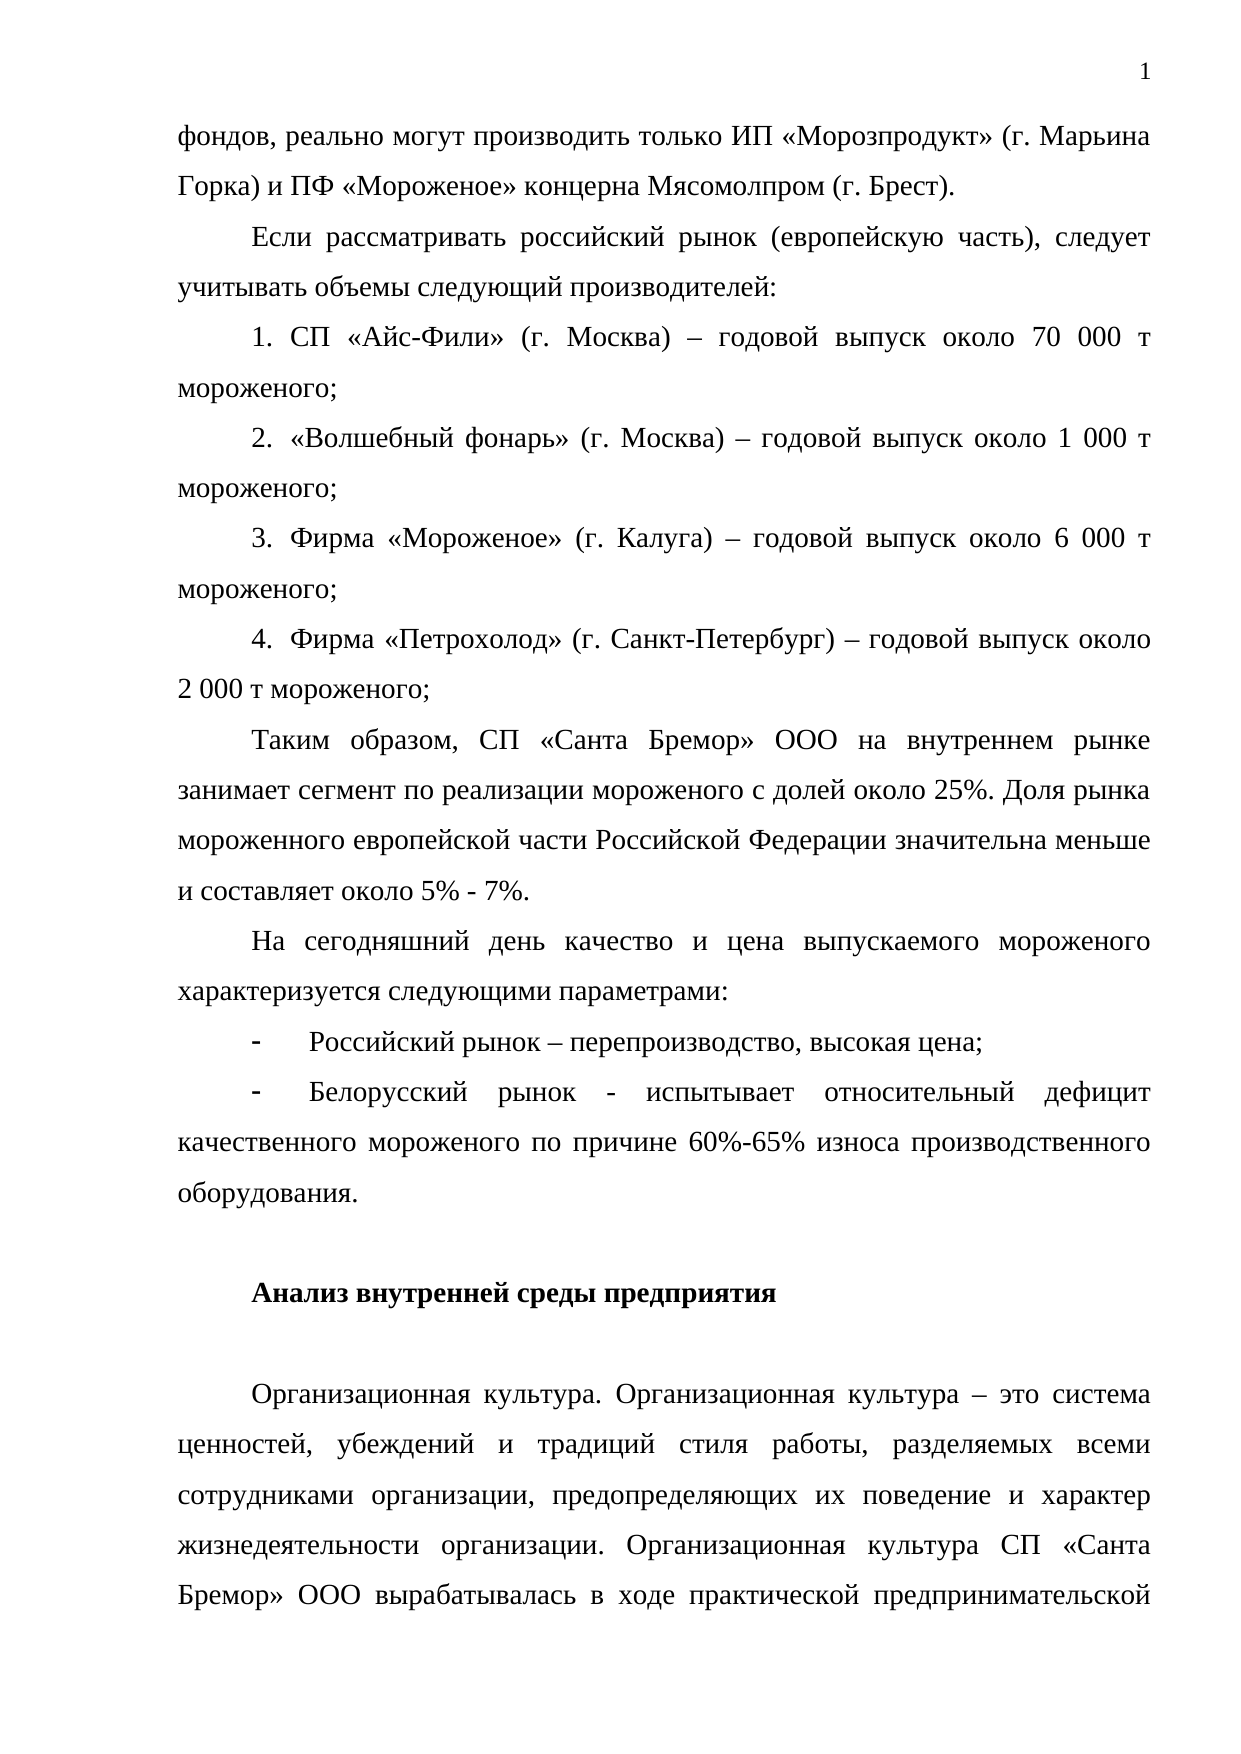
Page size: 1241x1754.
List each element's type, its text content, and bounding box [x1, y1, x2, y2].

list СП «Айс-Фили» (г. Москва) – годовой выпуск около 70 000 т мороженого; [177, 319, 1152, 403]
list Фирма «Мороженое» (г. Калуга) – годовой выпуск около 6 000 т мороженого; [177, 521, 1152, 604]
list «Волшебный фонарь» (г. Москва) – годовой выпуск около 1 000 т мороженого; [177, 420, 1152, 504]
list Белорусский рынок - испытывает относительный дефицит качественного мороженого по причине 60%-65% износа производственного оборудования. [177, 1074, 1152, 1208]
text Таким образом, СП «Санта Бремор» ООО на внутреннем рынке занимает сегмент по реализации мороженого с долей около 25%. Доля рынка мороженного европейской части Российской Федерации значительна меньше и составляет около 5% - 7%. [177, 722, 1152, 906]
list Российский рынок – перепроизводство, высокая цена; [177, 1024, 1152, 1057]
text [177, 1376, 1152, 1611]
text Анализ внутренней среды предприятия [177, 1276, 1152, 1309]
text Если рассматривать российский рынок (европейскую часть), следует учитывать объемы следующий производителей: [177, 219, 1152, 303]
list Фирма «Петрохолод» (г. Санкт-Петербург) – годовой выпуск около 2 000 т мороженого; [177, 621, 1152, 705]
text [177, 118, 1152, 202]
text На сегодняшний день качество и цена выпускаемого мороженого характеризуется следующими параметрами: [177, 923, 1152, 1007]
